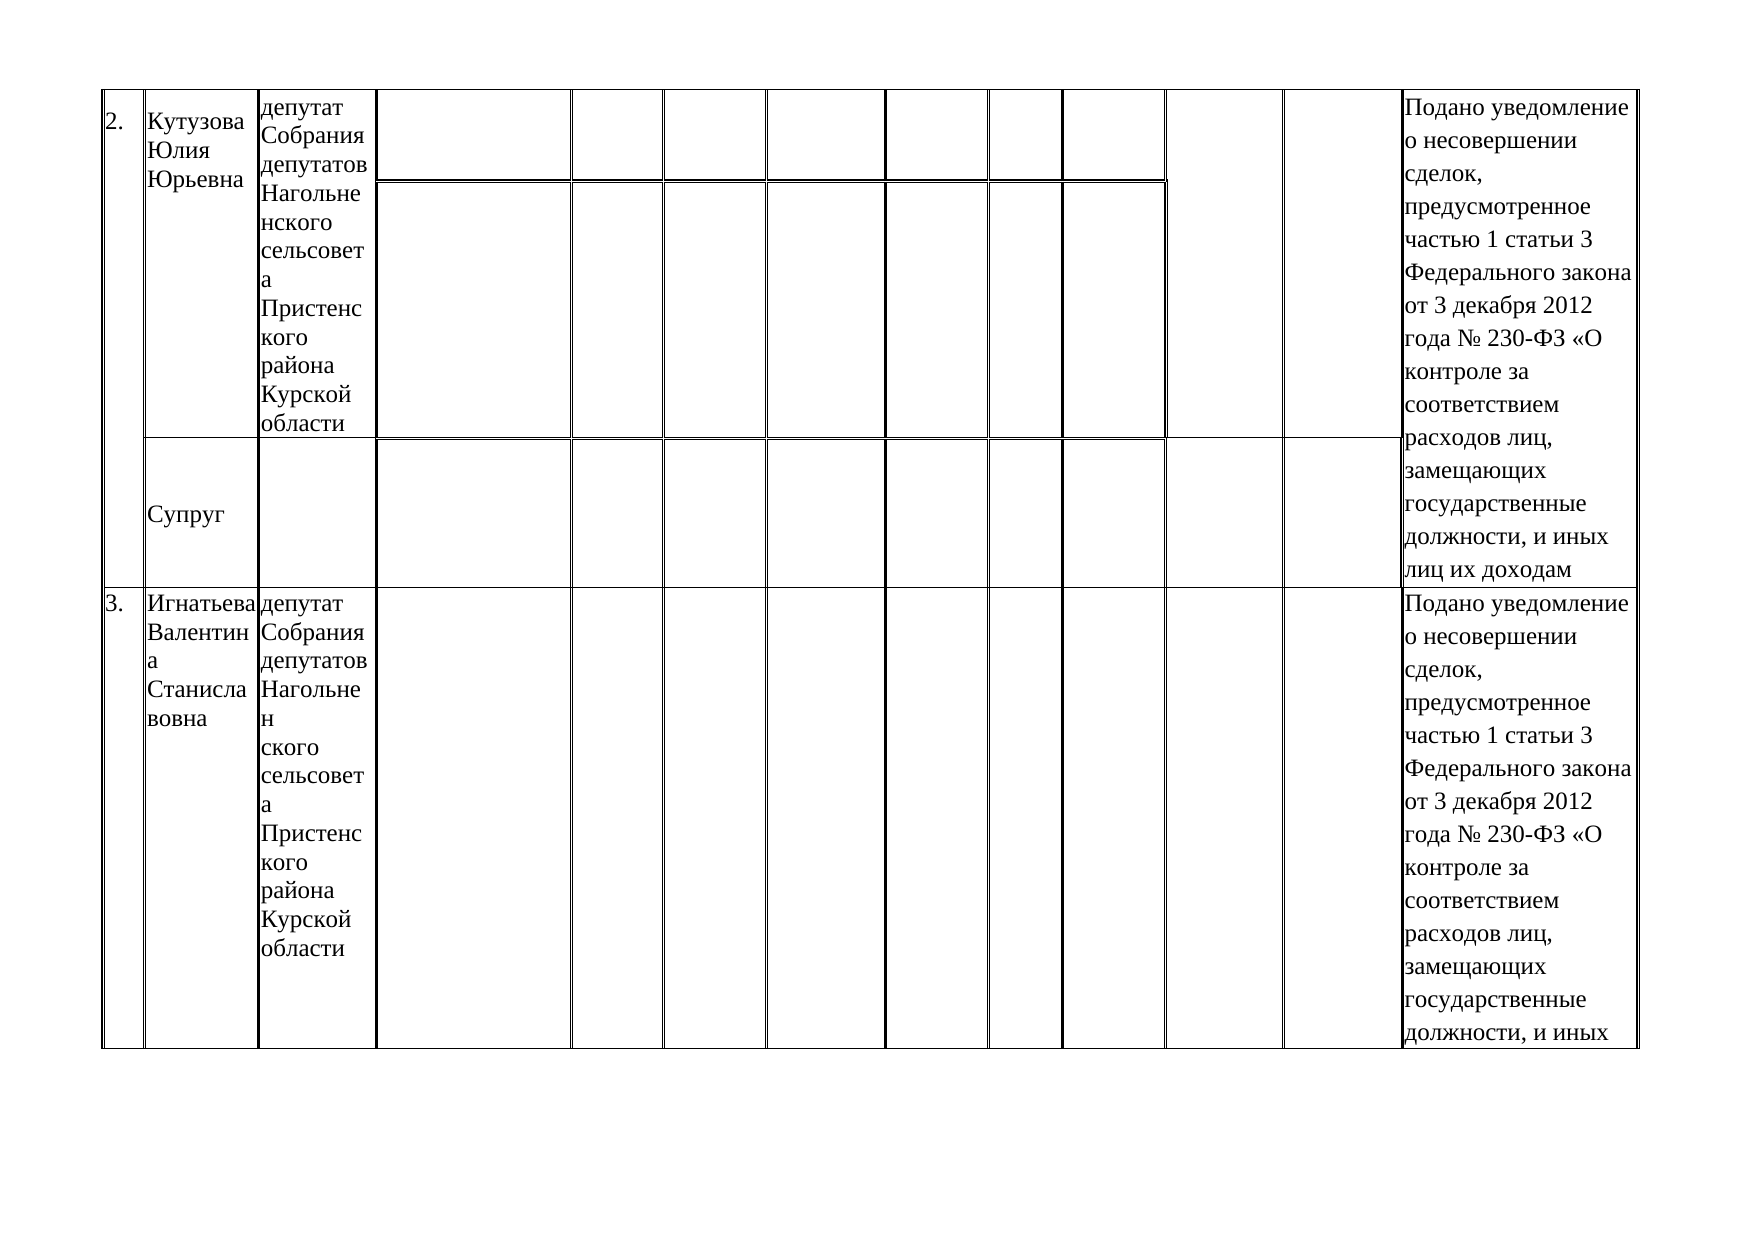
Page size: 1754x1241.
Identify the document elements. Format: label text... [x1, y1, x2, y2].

table_cell [1064, 183, 1164, 437]
table_cell [1064, 440, 1164, 587]
table_cell [887, 440, 987, 587]
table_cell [1404, 90, 1636, 587]
table_cell [1167, 588, 1282, 1048]
table_cell Супруг [146, 438, 257, 587]
table_cell [887, 183, 987, 437]
table_cell [768, 183, 884, 437]
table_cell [146, 588, 257, 1048]
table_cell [1404, 588, 1636, 1048]
table_cell [1064, 90, 1164, 179]
table_cell депутат Собрания депутатов Нагольненского сельсовета Пристенского района Курской области [260, 90, 375, 437]
table_cell [1064, 588, 1164, 1048]
table_cell [573, 440, 662, 587]
table_cell 2. [105, 90, 143, 437]
table_cell [887, 588, 987, 1048]
table_cell [573, 588, 662, 1048]
table_cell [573, 90, 662, 179]
table_cell [1167, 90, 1282, 437]
table_cell [990, 90, 1061, 179]
table_cell [665, 183, 765, 437]
table_cell [990, 440, 1061, 587]
table_cell [768, 90, 884, 179]
table_cell [768, 588, 884, 1048]
table_cell [1167, 438, 1282, 587]
table_cell [990, 183, 1061, 437]
table_cell [1285, 588, 1401, 1048]
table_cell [260, 588, 375, 1048]
table_cell [1285, 90, 1401, 437]
table_cell Кутузова Юлия Юрьевна [146, 90, 257, 437]
table_cell [665, 90, 765, 179]
table_cell [378, 440, 570, 587]
table_cell [768, 440, 884, 587]
table_cell [573, 183, 662, 437]
table_cell [378, 183, 570, 437]
table_cell [378, 588, 570, 1048]
table_cell [887, 90, 987, 179]
table_cell [105, 437, 143, 587]
table_cell [665, 440, 765, 587]
table_cell 3. [105, 588, 143, 1048]
table_cell [378, 90, 570, 179]
table_cell [665, 588, 765, 1048]
table_cell [260, 438, 375, 587]
table_cell [1285, 438, 1400, 587]
table_cell [990, 588, 1061, 1048]
